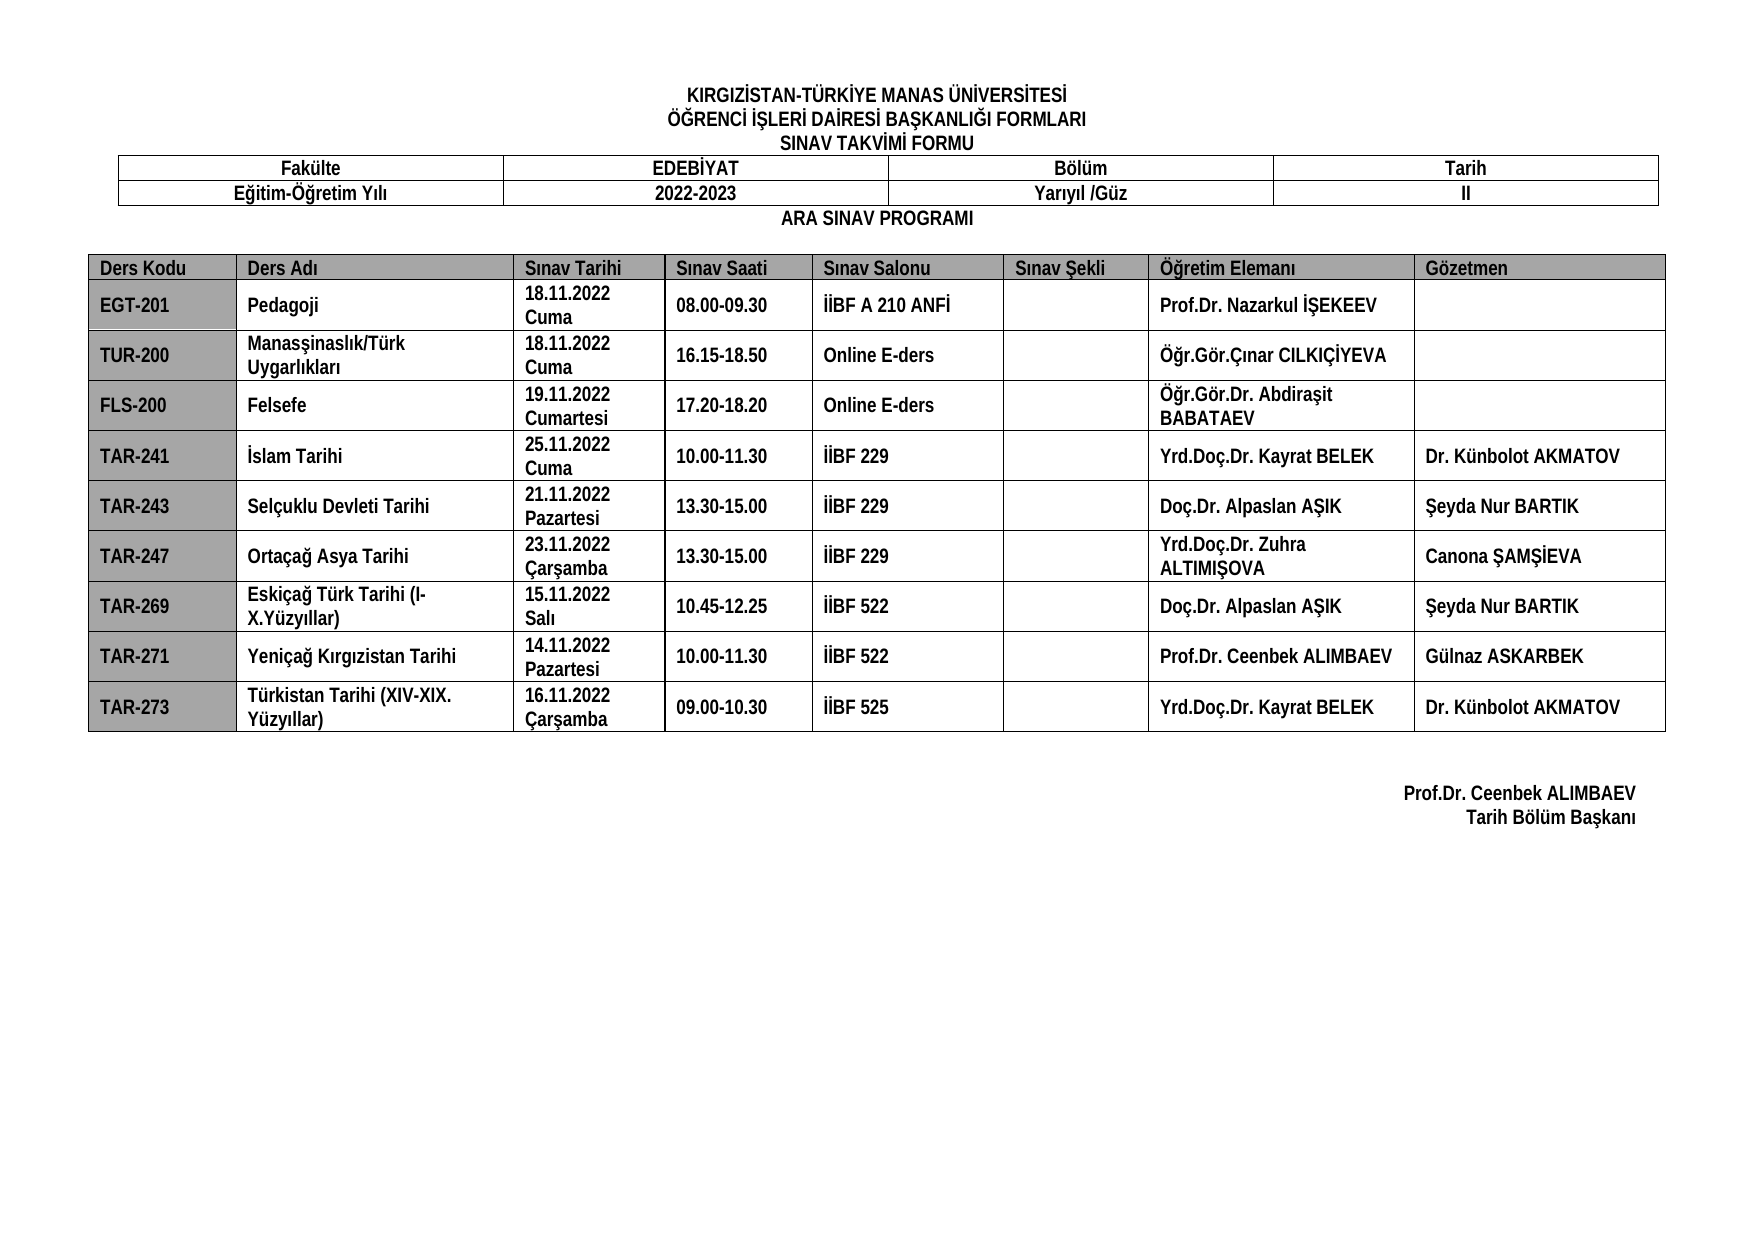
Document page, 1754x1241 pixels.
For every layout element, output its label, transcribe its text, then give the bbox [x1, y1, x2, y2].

table_cell TAR-271 [89, 632, 236, 681]
table_cell Yrd.Doç.Dr. Zuhra ALTIMIŞOVA [1149, 531, 1414, 581]
table_cell 16.15-18.50 [666, 331, 812, 380]
text Prof.Dr. Ceenbek ALIMBAEV [118, 781, 1636, 804]
table_cell [1004, 481, 1148, 530]
table_cell TAR-273 [89, 682, 236, 731]
table_cell 19.11.2022 Cumartesi [514, 381, 664, 430]
table_cell İİBF 229 [813, 431, 1003, 480]
table_cell Yarıyıl /Güz [889, 181, 1273, 205]
table_cell [1004, 582, 1148, 631]
table_cell 08.00-09.30 [666, 280, 812, 329]
table_cell [1004, 632, 1148, 681]
table_cell [1004, 531, 1148, 581]
table_cell Pedagoji [237, 280, 513, 329]
table_cell 13.30-15.00 [666, 531, 812, 581]
table_cell İİBF 522 [813, 632, 1003, 681]
table_header Tarih [1274, 156, 1658, 180]
table_cell Şeyda Nur BARTIK [1415, 481, 1665, 530]
table_header Ders Kodu [89, 255, 236, 279]
table_cell Prof.Dr. Nazarkul İŞEKEEV [1149, 280, 1414, 329]
table_header Sınav Saati [666, 255, 812, 279]
table_cell TAR-243 [89, 481, 236, 530]
table_header EDEBİYAT [504, 156, 888, 180]
table_cell [1004, 431, 1148, 480]
table_cell Eğitim-Öğretim Yılı [119, 181, 503, 205]
table_header Bölüm [889, 156, 1273, 180]
table_cell 25.11.2022 Cuma [514, 431, 664, 480]
table_cell Online E-ders [813, 331, 1003, 380]
table_header Ders Adı [237, 255, 513, 279]
table_cell Online E-ders [813, 381, 1003, 430]
table_cell 18.11.2022 Cuma [514, 280, 664, 329]
table_cell [1004, 280, 1148, 329]
table_cell 15.11.2022 Salı [514, 582, 664, 631]
table_cell [1415, 381, 1665, 430]
text ARA SINAV PROGRAMI [118, 206, 1636, 230]
table_cell TAR-247 [89, 531, 236, 581]
table_cell İslam Tarihi [237, 431, 513, 480]
text SINAV TAKVİMİ FORMU [118, 131, 1636, 155]
table_cell Prof.Dr. Ceenbek ALIMBAEV [1149, 632, 1414, 681]
table_cell TAR-269 [89, 582, 236, 631]
table_cell [1415, 280, 1665, 329]
table_cell FLS-200 [89, 381, 236, 430]
table_cell Ortaçağ Asya Tarihi [237, 531, 513, 581]
table_cell TAR-241 [89, 431, 236, 480]
table_cell Eskiçağ Türk Tarihi (I-X.Yüzyıllar) [237, 582, 513, 631]
table_cell İİBF A 210 ANFİ [813, 280, 1003, 329]
table_header Sınav Tarihi [514, 255, 664, 279]
table_cell İİBF 229 [813, 531, 1003, 581]
table_cell İİBF 525 [813, 682, 1003, 731]
table_cell Dr. Künbolot AKMATOV [1415, 682, 1665, 731]
text KIRGIZİSTAN-TÜRKİYE MANAS ÜNİVERSİTESİ [118, 83, 1636, 107]
table_cell Manasşinaslık/Türk Uygarlıkları [237, 331, 513, 380]
table_cell Yrd.Doç.Dr. Kayrat BELEK [1149, 431, 1414, 480]
table_header Fakülte [119, 156, 503, 180]
table_cell 10.00-11.30 [666, 632, 812, 681]
table_cell 21.11.2022 Pazartesi [514, 481, 664, 530]
table_cell Şeyda Nur BARTIK [1415, 582, 1665, 631]
table_cell EGT-201 [89, 280, 236, 329]
table_cell 14.11.2022 Pazartesi [514, 632, 664, 681]
table_cell Yeniçağ Kırgızistan Tarihi [237, 632, 513, 681]
table_cell 13.30-15.00 [666, 481, 812, 530]
table_header Gözetmen [1415, 255, 1665, 279]
table_cell Selçuklu Devleti Tarihi [237, 481, 513, 530]
table_cell 09.00-10.30 [666, 682, 812, 731]
table_cell 18.11.2022 Cuma [514, 331, 664, 380]
table_cell [1004, 682, 1148, 731]
table_cell TUR-200 [89, 331, 236, 380]
table_header Sınav Şekli [1004, 255, 1148, 279]
table_cell 16.11.2022 Çarşamba [514, 682, 664, 731]
table_cell Dr. Künbolot AKMATOV [1415, 431, 1665, 480]
table_cell 23.11.2022 Çarşamba [514, 531, 664, 581]
table_cell II [1274, 181, 1658, 205]
table_cell Yrd.Doç.Dr. Kayrat BELEK [1149, 682, 1414, 731]
table_cell Felsefe [237, 381, 513, 430]
table_cell Doç.Dr. Alpaslan AŞIK [1149, 481, 1414, 530]
table_cell [1415, 331, 1665, 380]
table_cell 2022-2023 [504, 181, 888, 205]
text ÖĞRENCİ İŞLERİ DAİRESİ BAŞKANLIĞI FORMLARI [118, 107, 1636, 131]
table_cell 10.45-12.25 [666, 582, 812, 631]
table_cell Öğr.Gör.Çınar CILKIÇİYEVA [1149, 331, 1414, 380]
table_header Öğretim Elemanı [1149, 255, 1414, 279]
table_header Sınav Salonu [813, 255, 1003, 279]
table_cell 10.00-11.30 [666, 431, 812, 480]
table_cell [1004, 381, 1148, 430]
table_cell 17.20-18.20 [666, 381, 812, 430]
table_cell İİBF 229 [813, 481, 1003, 530]
table_cell Gülnaz ASKARBEK [1415, 632, 1665, 681]
table_cell İİBF 522 [813, 582, 1003, 631]
table_cell Öğr.Gör.Dr. Abdiraşit BABATAEV [1149, 381, 1414, 430]
table_cell [1004, 331, 1148, 380]
table_cell Canona ŞAMŞİEVA [1415, 531, 1665, 581]
text Tarih Bölüm Başkanı [118, 804, 1636, 828]
table_cell Doç.Dr. Alpaslan AŞIK [1149, 582, 1414, 631]
table_cell Türkistan Tarihi (XIV-XIX. Yüzyıllar) [237, 682, 513, 731]
